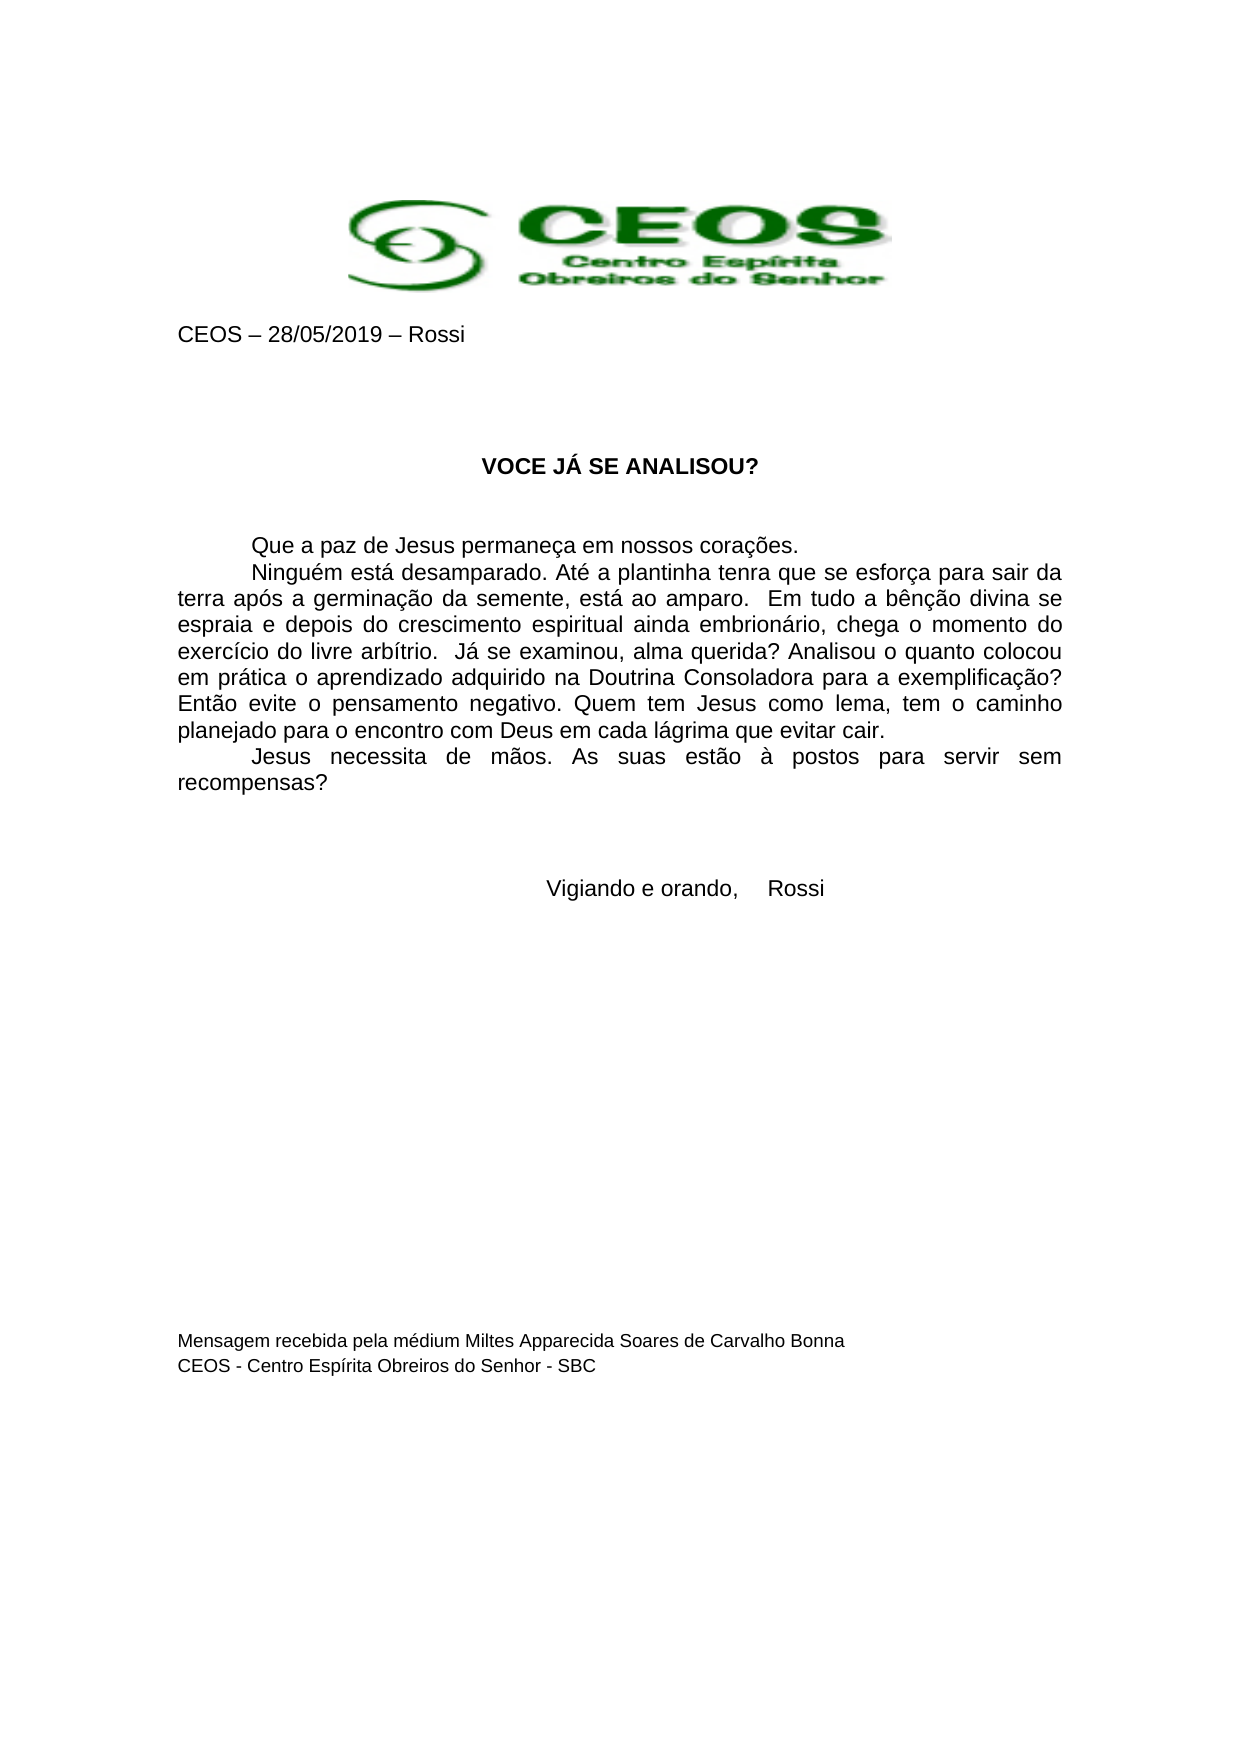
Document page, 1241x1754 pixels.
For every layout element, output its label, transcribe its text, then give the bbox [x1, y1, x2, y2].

text Mensagem recebida pela médium Miltes Apparecida Soares de Carvalho Bonna [177, 1330, 1063, 1352]
text CEOS – 28/05/2019 – Rossi [177, 321, 1063, 348]
text VOCE JÁ SE ANALISOU? [177, 453, 1063, 479]
text Vigiando e orando, Rossi [177, 875, 1063, 901]
text Que a paz de Jesus permaneça em nossos corações. [177, 532, 1063, 558]
text CEOS - Centro Espírita Obreiros do Senhor - SBC [177, 1355, 1063, 1376]
text Ninguém está desamparado. Até a plantinha tenra que se esforça para sair da terra após a germinação da semente, está ao amparo. Em tudo a bênção divina se espraia e depois do crescimento espiritual ainda embrionário, chega o momento do exercício do livre arbítrio. Já se examinou, alma querida? Analisou o quanto colocou em prática o aprendizado adquirido na Doutrina Consoladora para a exemplificação? Então evite o pensamento negativo. Quem tem Jesus como lema, tem o caminho planejado para o encontro com Deus em cada lágrima que evitar cair. [177, 558, 1063, 743]
text Jesus necessita de mãos. As suas estão à postos para servir sem recompensas? [177, 743, 1063, 796]
picture [348, 200, 892, 293]
